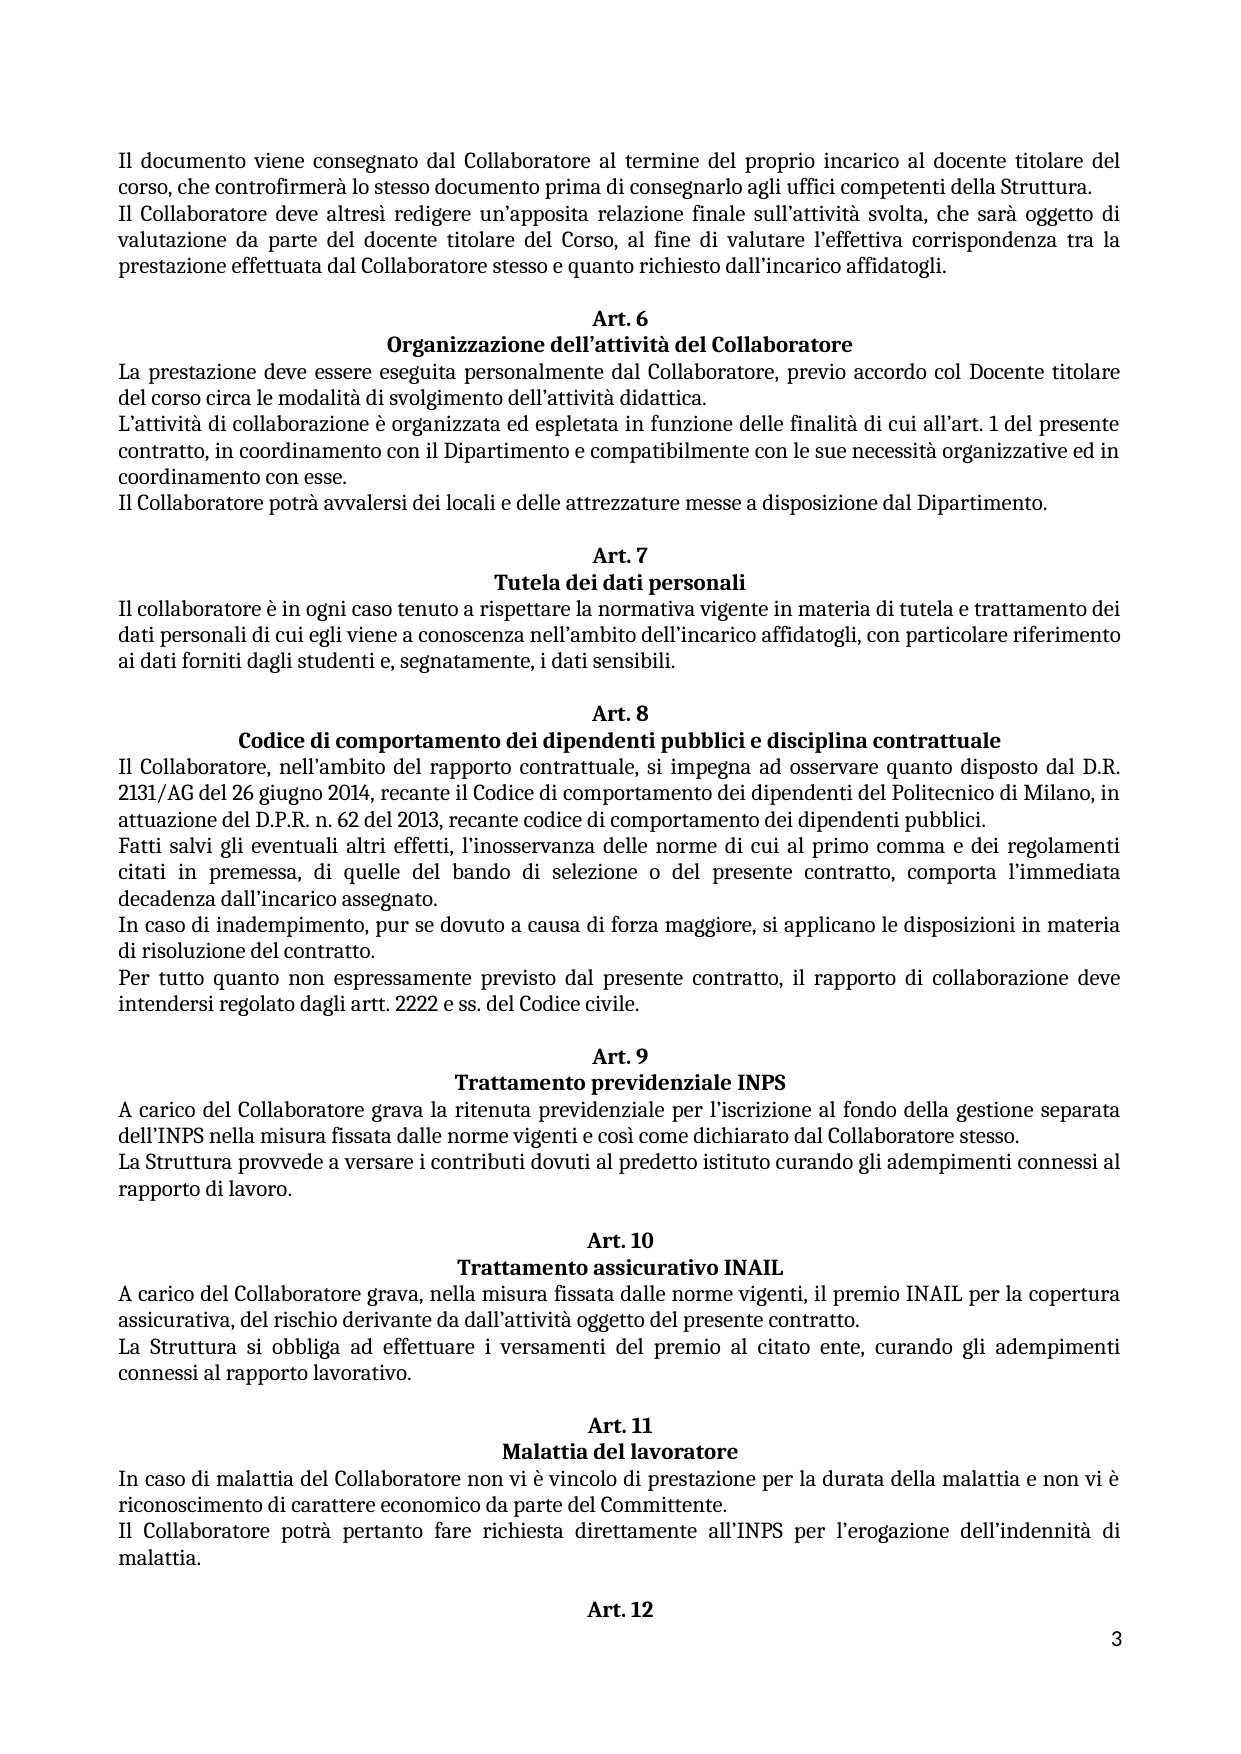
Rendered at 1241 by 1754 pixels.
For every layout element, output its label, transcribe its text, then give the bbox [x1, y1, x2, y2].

text A carico del Collaboratore grava, nella misura fissata dalle norme vigenti, il premio INAIL per la copertura assicurativa, del rischio derivante da dall’attività oggetto del presente contratto. [118, 1281, 1122, 1333]
text Art. 11 [118, 1413, 1122, 1439]
text Art. 10 [118, 1228, 1122, 1254]
text La Struttura provvede a versare i contributi dovuti al predetto istituto curando gli adempimenti connessi al rapporto di lavoro. [118, 1149, 1122, 1202]
text Il Collaboratore potrà pertanto fare richiesta direttamente all’INPS per l’erogazione dell’indennità di malattia. [118, 1518, 1122, 1571]
text La prestazione deve essere eseguita personalmente dal Collaboratore, previo accordo col Docente titolare del corso circa le modalità di svolgimento dell’attività didattica. [118, 358, 1122, 411]
text Art. 7 [118, 543, 1122, 569]
text Il collaboratore è in ogni caso tenuto a rispettare la normativa vigente in materia di tutela e trattamento dei dati personali di cui egli viene a conoscenza nell’ambito dell’incarico affidatogli, con particolare riferimento ai dati forniti dagli studenti e, segnatamente, i dati sensibili. [118, 596, 1122, 675]
text In caso di inadempimento, pur se dovuto a causa di forza maggiore, si applicano le disposizioni in materia di risoluzione del contratto. [118, 912, 1122, 964]
text Fatti salvi gli eventuali altri effetti, l’inosservanza delle norme di cui al primo comma e dei regolamenti citati in premessa, di quelle del bando di selezione o del presente contratto, comporta l’immediata decadenza dall’incarico assegnato. [118, 833, 1122, 912]
text Il Collaboratore potrà avvalersi dei locali e delle attrezzature messe a disposizione dal Dipartimento. [118, 490, 1122, 517]
text Il documento viene consegnato dal Collaboratore al termine del proprio incarico al docente titolare del corso, che controfirmerà lo stesso documento prima di consegnarlo agli uffici competenti della Struttura. [118, 148, 1122, 200]
text L’attività di collaborazione è organizzata ed espletata in funzione delle finalità di cui all’art. 1 del presente contratto, in coordinamento con il Dipartimento e compatibilmente con le sue necessità organizzative ed in coordinamento con esse. [118, 411, 1122, 490]
text Trattamento previdenziale INPS [118, 1070, 1122, 1096]
text A carico del Collaboratore grava la ritenuta previdenziale per l’iscrizione al fondo della gestione separata dell’INPS nella misura fissata dalle norme vigenti e così come dichiarato dal Collaboratore stesso. [118, 1096, 1122, 1149]
text La Struttura si obbliga ad effettuare i versamenti del premio al citato ente, curando gli adempimenti connessi al rapporto lavorativo. [118, 1333, 1122, 1386]
text Codice di comportamento dei dipendenti pubblici e disciplina contrattuale [118, 727, 1122, 754]
text Per tutto quanto non espressamente previsto dal presente contratto, il rapporto di collaborazione deve intendersi regolato dagli artt. 2222 e ss. del Codice civile. [118, 964, 1122, 1017]
text Art. 12 [118, 1597, 1122, 1623]
text Malattia del lavoratore [118, 1439, 1122, 1465]
text In caso di malattia del Collaboratore non vi è vincolo di prestazione per la durata della malattia e non vi è riconoscimento di carattere economico da parte del Committente. [118, 1465, 1122, 1518]
text Tutela dei dati personali [118, 569, 1122, 596]
text Il Collaboratore, nell’ambito del rapporto contrattuale, si impegna ad osservare quanto disposto dal D.R. 2131/AG del 26 giugno 2014, recante il Codice di comportamento dei dipendenti del Politecnico di Milano, in attuazione del D.P.R. n. 62 del 2013, recante codice di comportamento dei dipendenti pubblici. [118, 754, 1122, 833]
text Art. 6 [118, 306, 1122, 332]
text Trattamento assicurativo INAIL [118, 1254, 1122, 1281]
text Art. 8 [118, 701, 1122, 727]
text Organizzazione dell’attività del Collaboratore [118, 332, 1122, 358]
text Il Collaboratore deve altresì redigere un’apposita relazione finale sull’attività svolta, che sarà oggetto di valutazione da parte del docente titolare del Corso, al fine di valutare l’effettiva corrispondenza tra la prestazione effettuata dal Collaboratore stesso e quanto richiesto dall’incarico affidatogli. [118, 200, 1122, 279]
text Art. 9 [118, 1044, 1122, 1070]
